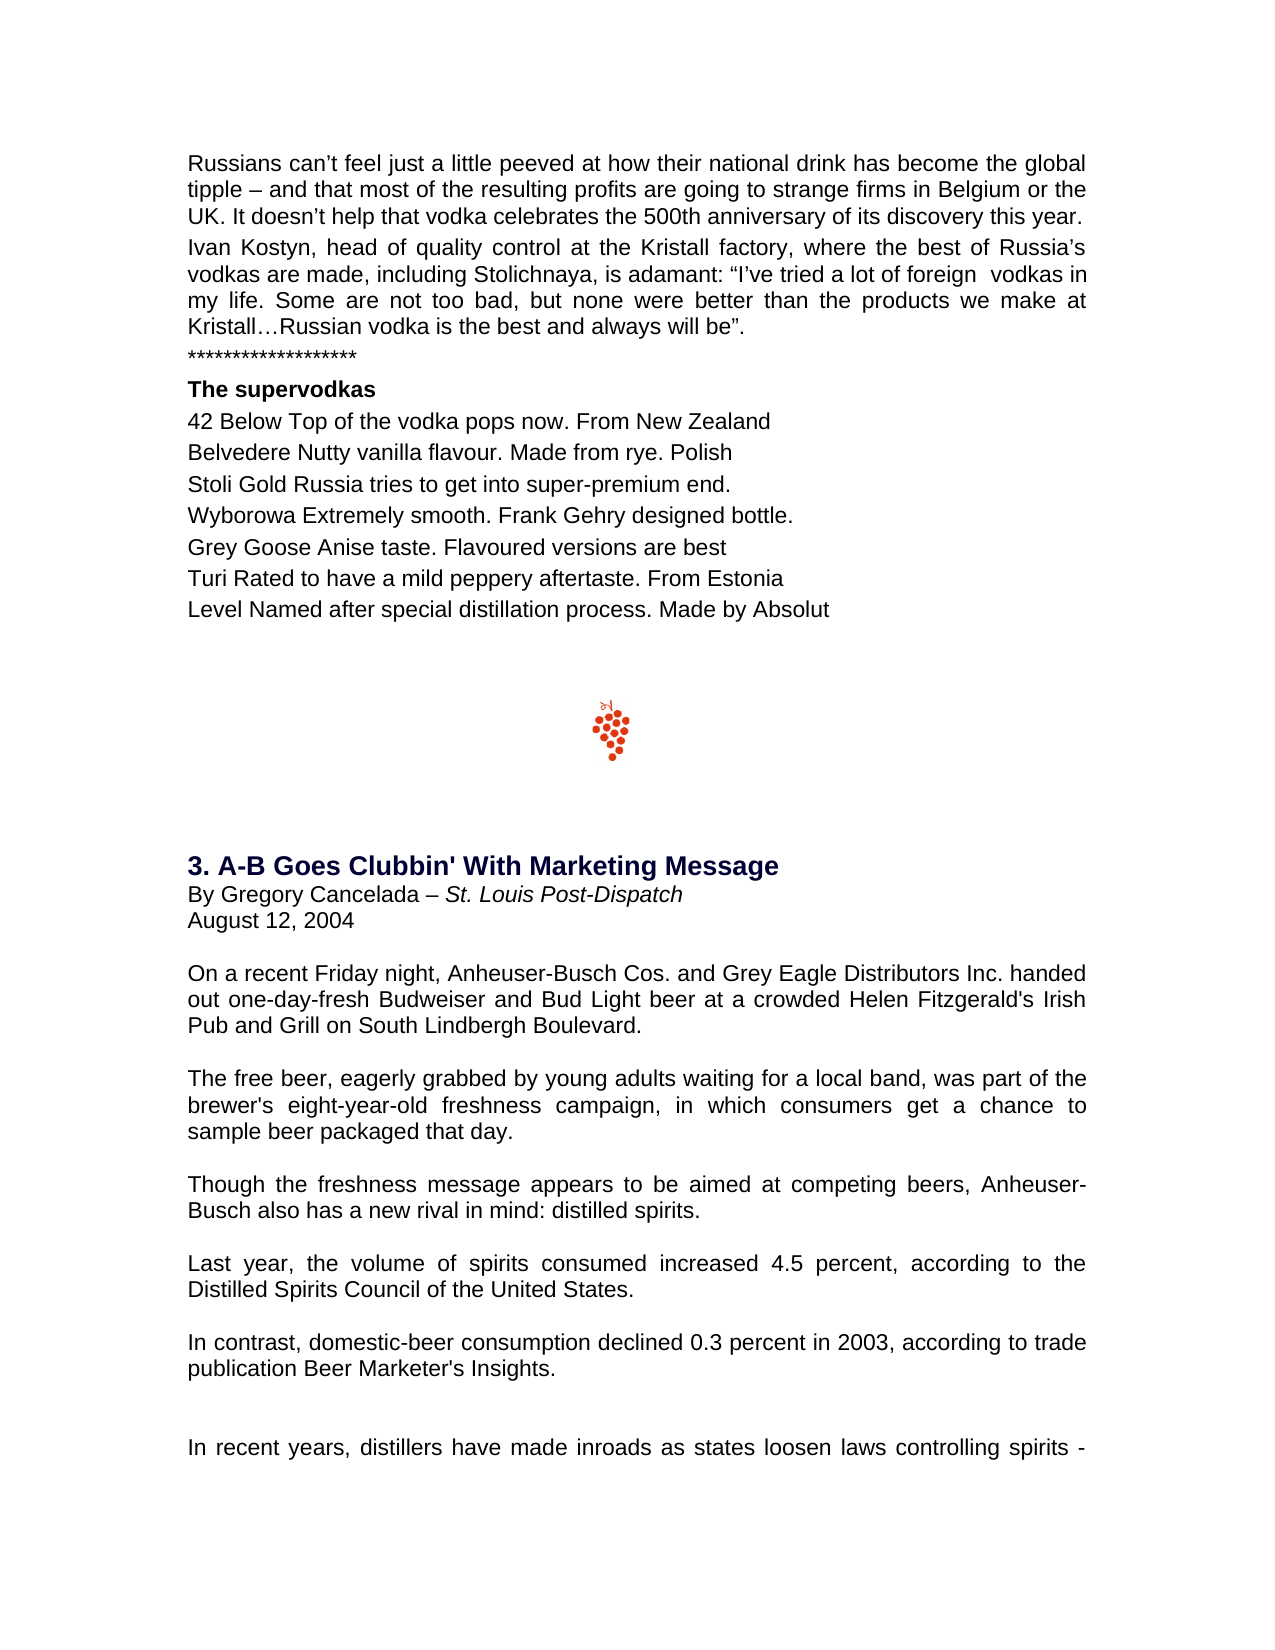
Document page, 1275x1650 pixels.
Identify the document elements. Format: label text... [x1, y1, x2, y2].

text On a recent Friday night, Anheuser-Busch Cos. and Grey Eagle Distributors Inc. handed out one-day-fresh Budweiser and Bud Light beer at a crowded Helen Fitzgerald's Irish Pub and Grill on . [187, 960, 1087, 1039]
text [187, 150, 1087, 229]
text ******************* [187, 345, 1087, 371]
text Grey Goose Anise taste. Flavoured versions are best [187, 533, 1087, 560]
text The free beer, eagerly grabbed by young adults waiting for a local band, was part of the brewer's eight-year-old freshness campaign, in which consumers get a chance to sample beer packaged that day. [187, 1039, 1087, 1144]
text Stoli Gold Russia tries to get into super-premium end. [187, 471, 1087, 497]
text Though the freshness message appears to be aimed at competing beers, Anheuser-Busch also has a new rival in mind: distilled spirits. [187, 1144, 1087, 1223]
text The supervodkas [187, 376, 1087, 402]
text 42 Below Top of the vodka pops now. From [187, 408, 1087, 434]
text Level Named after special distillation process. Made by Absolut [187, 596, 1087, 623]
text Wyborowa Extremely smooth. Frank Gehry designed bottle. [187, 502, 1087, 528]
text August 12, 2004 [187, 907, 1087, 933]
text Turi Rated to have a mild peppery aftertaste. From [187, 565, 1087, 591]
text Belvedere Nutty vanilla flavour. Made from rye. Polish [187, 439, 1087, 465]
text By Gregory Cancelada – Post-Dispatch [187, 881, 1087, 907]
text Last year, the volume of spirits consumed increased 4.5 percent, according to the Distilled Spirits Council of the . [187, 1223, 1087, 1302]
text Ivan Kostyn, head of quality control at the Kristall factory, where the best of ’s vodkas are made, including Stolichnaya, is adamant: “I’ve tried a lot of foreign vodkas in my life. Some are not too bad, but none were better than the products we make at Kristall…Russian vodka is the best and always will be”. [187, 234, 1087, 339]
picture [592, 700, 630, 761]
text 3. A-B Goes Clubbin' With Marketing Message [187, 849, 1087, 881]
text In contrast, domestic-beer consumption declined 0.3 percent in 2003, according to trade publication Beer Marketer's Insights. [187, 1302, 1087, 1381]
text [187, 1381, 1087, 1461]
